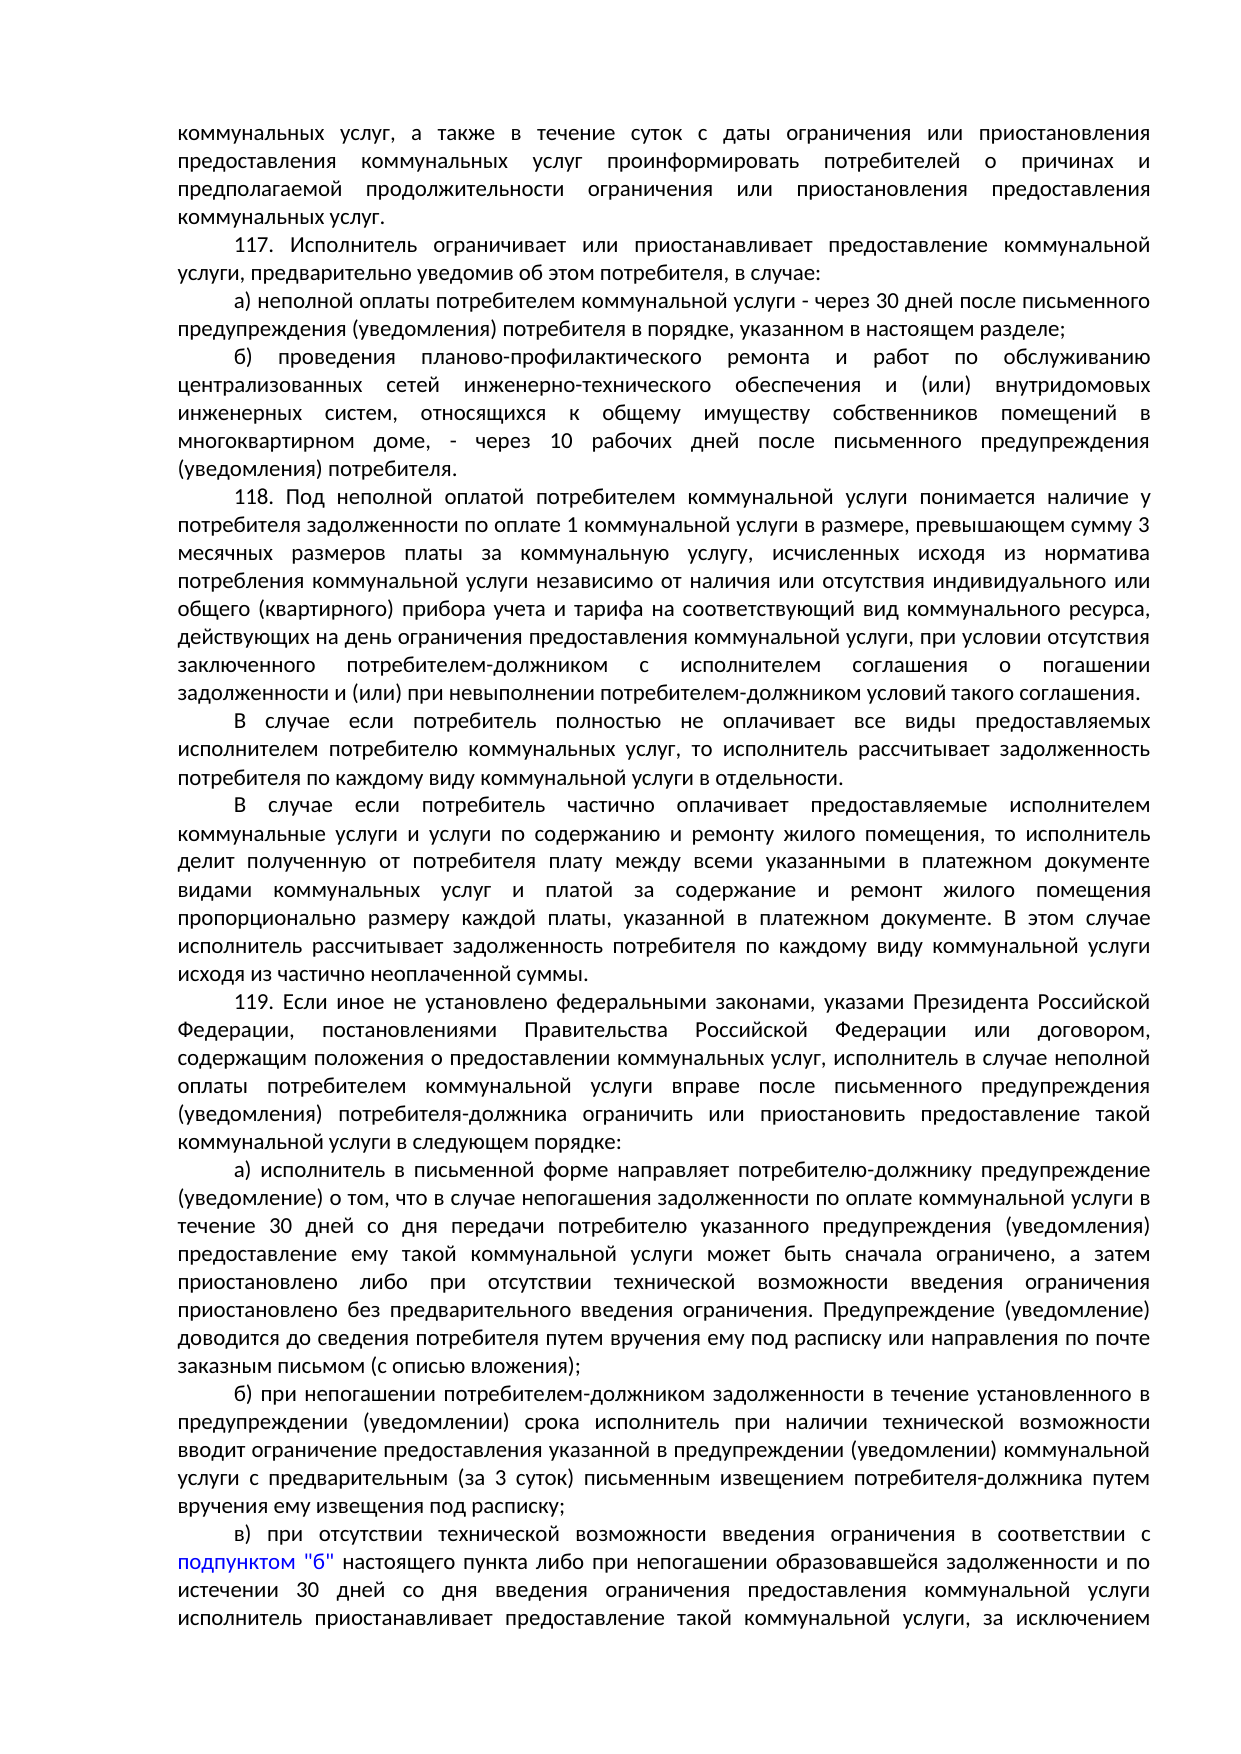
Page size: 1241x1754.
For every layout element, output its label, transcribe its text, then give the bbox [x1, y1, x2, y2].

text б) при непогашении потребителем-должником задолженности в течение установленного в предупреждении (уведомлении) срока исполнитель при наличии технической возможности вводит ограничение предоставления указанной в предупреждении (уведомлении) коммунальной услуги с предварительным (за 3 суток) письменным извещением потребителя-должника путем вручения ему извещения под расписку; [177, 1379, 1152, 1519]
text В случае если потребитель полностью не оплачивает все виды предоставляемых исполнителем потребителю коммунальных услуг, то исполнитель рассчитывает задолженность потребителя по каждому виду коммунальной услуги в отдельности. [177, 707, 1152, 791]
text 117. Исполнитель ограничивает или приостанавливает предоставление коммунальной услуги, предварительно уведомив об этом потребителя, в случае: [177, 230, 1152, 286]
text 119. Если иное не установлено федеральными законами, указами Президента Российской Федерации, постановлениями Правительства Российской Федерации или договором, содержащим положения о предоставлении коммунальных услуг, исполнитель в случае неполной оплаты потребителем коммунальной услуги вправе после письменного предупреждения (уведомления) потребителя-должника ограничить или приостановить предоставление такой коммунальной услуги в следующем порядке: [177, 987, 1152, 1155]
text 118. Под неполной оплатой потребителем коммунальной услуги понимается наличие у потребителя задолженности по оплате 1 коммунальной услуги в размере, превышающем сумму 3 месячных размеров платы за коммунальную услугу, исчисленных исходя из норматива потребления коммунальной услуги независимо от наличия или отсутствия индивидуального или общего (квартирного) прибора учета и тарифа на соответствующий вид коммунального ресурса, действующих на день ограничения предоставления коммунальной услуги, при условии отсутствия заключенного потребителем-должником с исполнителем соглашения о погашении задолженности и (или) при невыполнении потребителем-должником условий такого соглашения. [177, 482, 1152, 707]
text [177, 118, 1152, 230]
text а) исполнитель в письменной форме направляет потребителю-должнику предупреждение (уведомление) о том, что в случае непогашения задолженности по оплате коммунальной услуги в течение 30 дней со дня передачи потребителю указанного предупреждения (уведомления) предоставление ему такой коммунальной услуги может быть сначала ограничено, а затем приостановлено либо при отсутствии технической возможности введения ограничения приостановлено без предварительного введения ограничения. Предупреждение (уведомление) доводится до сведения потребителя путем вручения ему под расписку или направления по почте заказным письмом (с описью вложения); [177, 1155, 1152, 1379]
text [177, 1519, 1152, 1631]
text а) неполной оплаты потребителем коммунальной услуги - через 30 дней после письменного предупреждения (уведомления) потребителя в порядке, указанном в настоящем разделе; [177, 286, 1152, 342]
text В случае если потребитель частично оплачивает предоставляемые исполнителем коммунальные услуги и услуги по содержанию и ремонту жилого помещения, то исполнитель делит полученную от потребителя плату между всеми указанными в платежном документе видами коммунальных услуг и платой за содержание и ремонт жилого помещения пропорционально размеру каждой платы, указанной в платежном документе. В этом случае исполнитель рассчитывает задолженность потребителя по каждому виду коммунальной услуги исходя из частично неоплаченной суммы. [177, 791, 1152, 987]
text б) проведения планово-профилактического ремонта и работ по обслуживанию централизованных сетей инженерно-технического обеспечения и (или) внутридомовых инженерных систем, относящихся к общему имуществу собственников помещений в многоквартирном доме, - через 10 рабочих дней после письменного предупреждения (уведомления) потребителя. [177, 342, 1152, 482]
